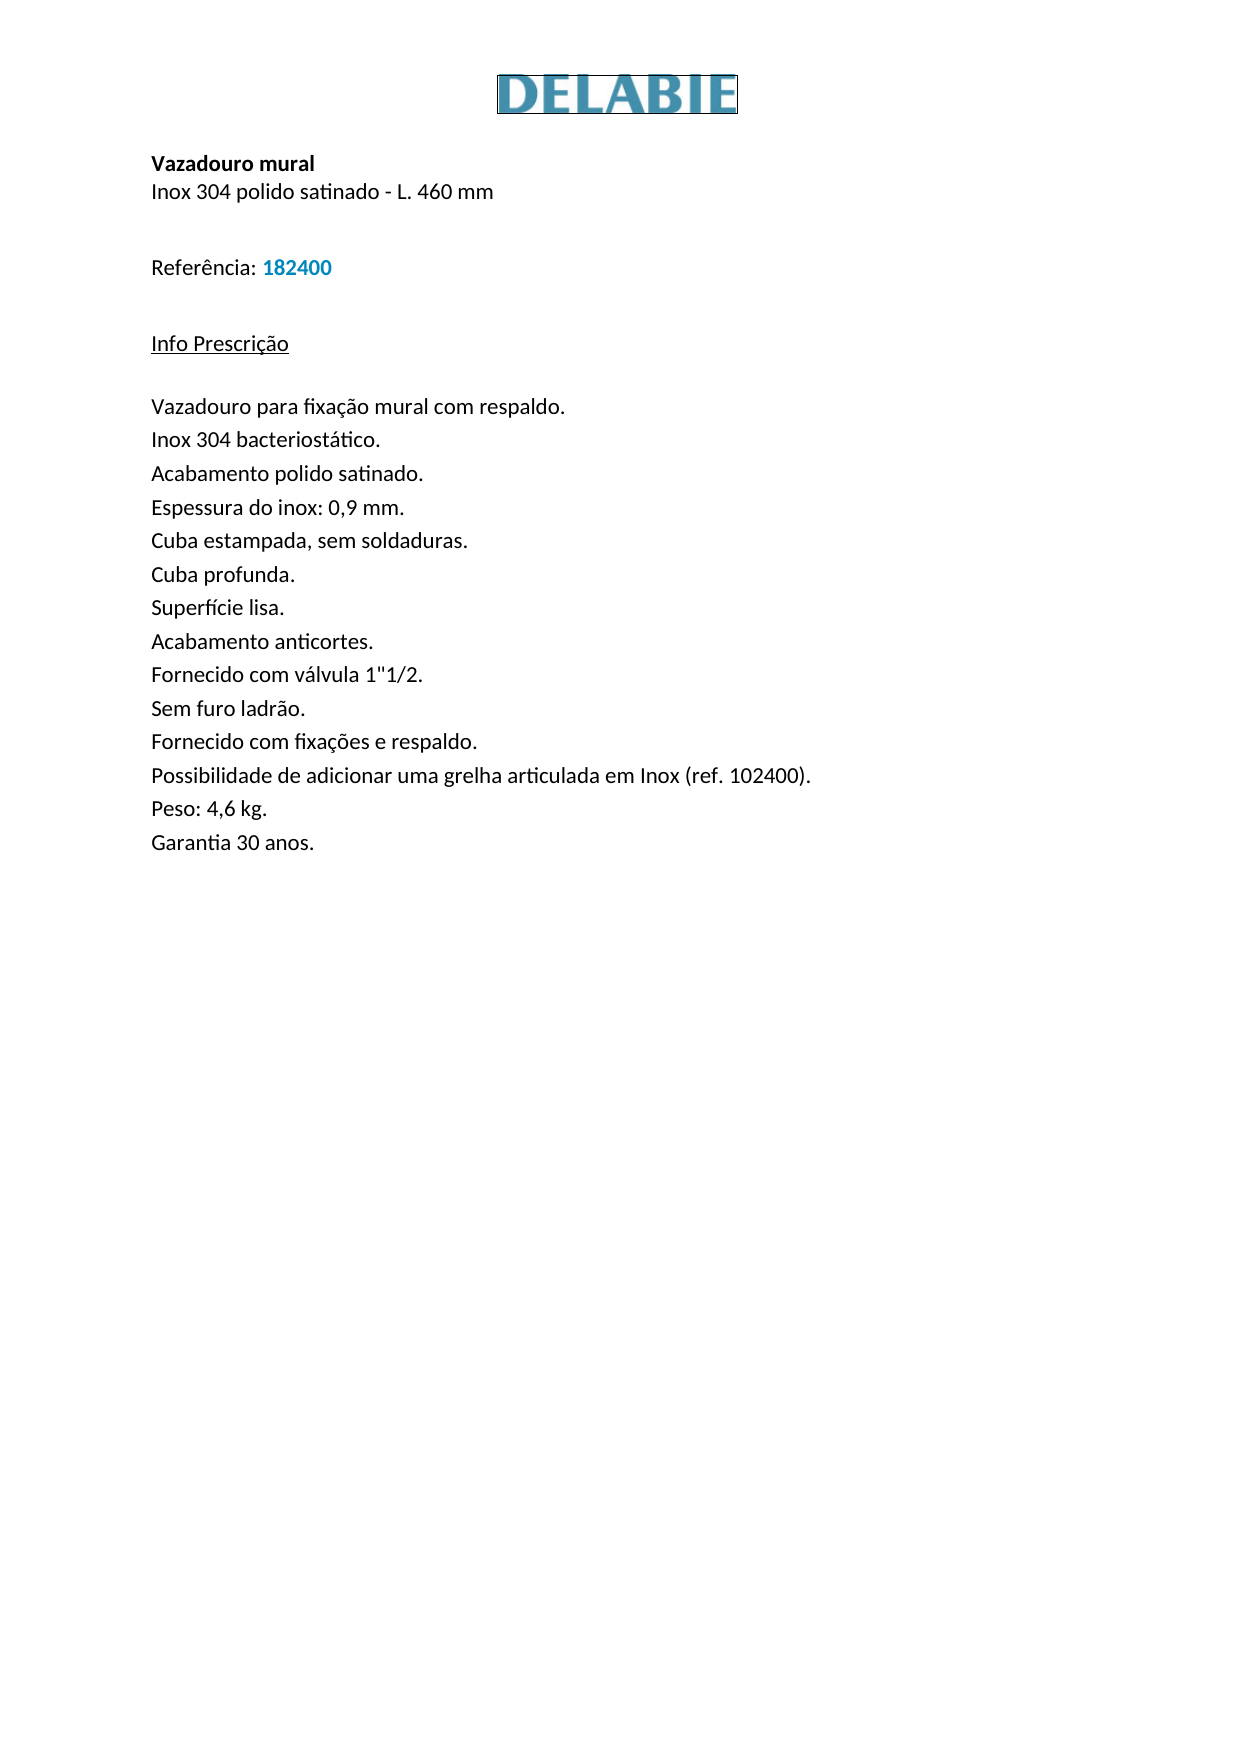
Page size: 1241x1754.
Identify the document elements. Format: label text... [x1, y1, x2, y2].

text Cuba estampada, sem soldaduras. [151, 526, 1084, 554]
text Cuba profunda. [151, 560, 1084, 588]
text Peso: 4,6 kg. [151, 794, 1084, 822]
text Vazadouro mural [151, 149, 1084, 177]
picture [498, 76, 737, 113]
text Superfície lisa. [151, 593, 1084, 621]
text Possibilidade de adicionar uma grelha articulada em Inox (ref. 102400). [151, 761, 1084, 789]
text Acabamento polido satinado. [151, 459, 1084, 487]
text Fornecido com válvula 1"1/2. [151, 660, 1084, 688]
text Sem furo ladrão. [151, 694, 1084, 722]
text Fornecido com fixações e respaldo. [151, 727, 1084, 755]
text Inox 304 bacteriostático. [151, 426, 1084, 453]
text Info Prescrição [151, 329, 1084, 357]
text Espessura do inox: 0,9 mm. [151, 493, 1084, 521]
text Acabamento anticortes. [151, 627, 1084, 655]
text Vazadouro para fixação mural com respaldo. [151, 392, 1084, 420]
text Referência: 182400 [151, 253, 1084, 281]
text Garantia 30 anos. [151, 828, 1084, 856]
text Inox 304 polido satinado - L. 460 mm [151, 177, 1084, 205]
